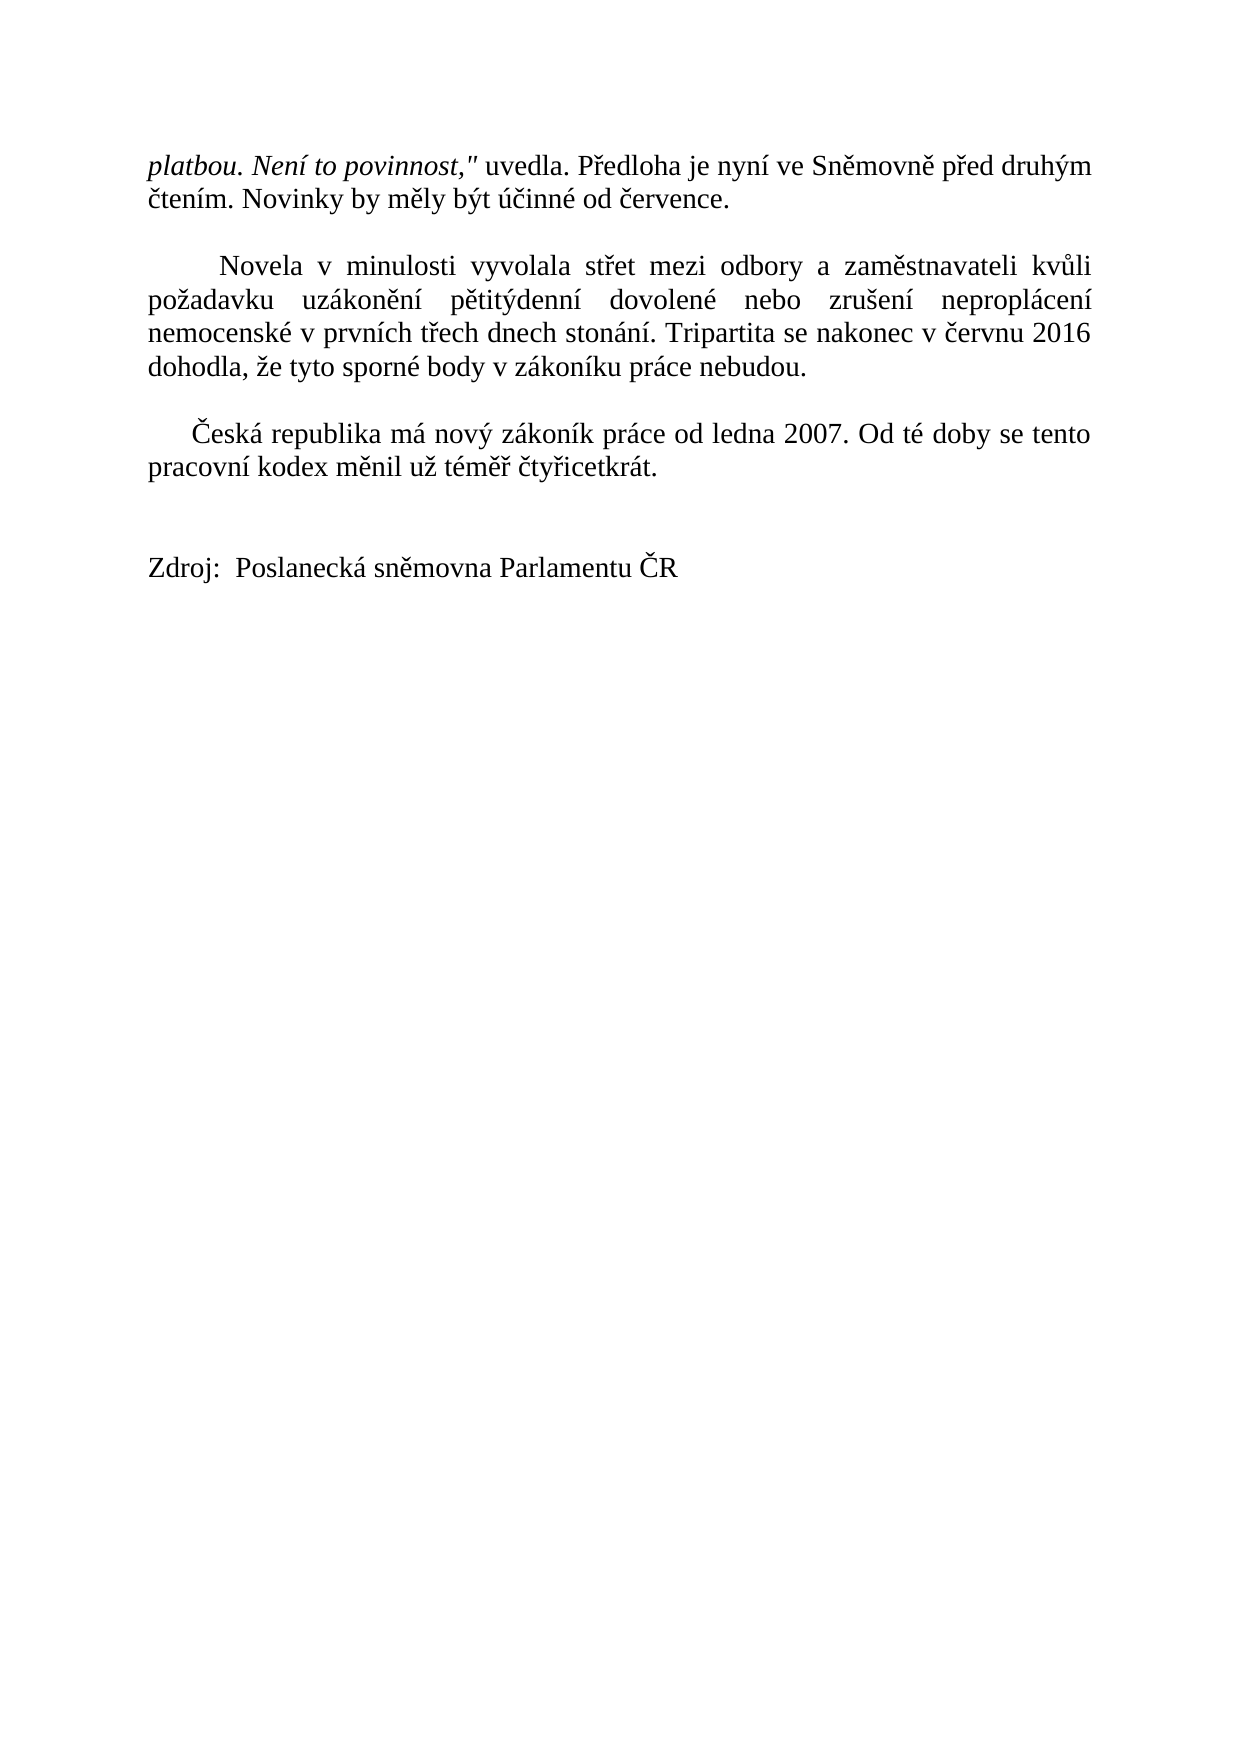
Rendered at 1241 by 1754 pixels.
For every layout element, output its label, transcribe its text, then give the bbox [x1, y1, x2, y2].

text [148, 148, 1093, 215]
text Zdroj: Poslanecká sněmovna Parlamentu ČR [148, 550, 1093, 584]
text Novela v minulosti vyvolala střet mezi odbory a zaměstnavateli kvůli požadavku uzákonění pětitýdenní dovolené nebo zrušení neproplácení nemocenské v prvních třech dnech stonání. Tripartita se nakonec v červnu 2016 dohodla, že tyto sporné body v zákoníku práce nebudou. [148, 248, 1093, 382]
text Česká republika má nový zákoník práce od ledna 2007. Od té doby se tento pracovní kodex měnil už téměř čtyřicetkrát. [148, 416, 1093, 483]
